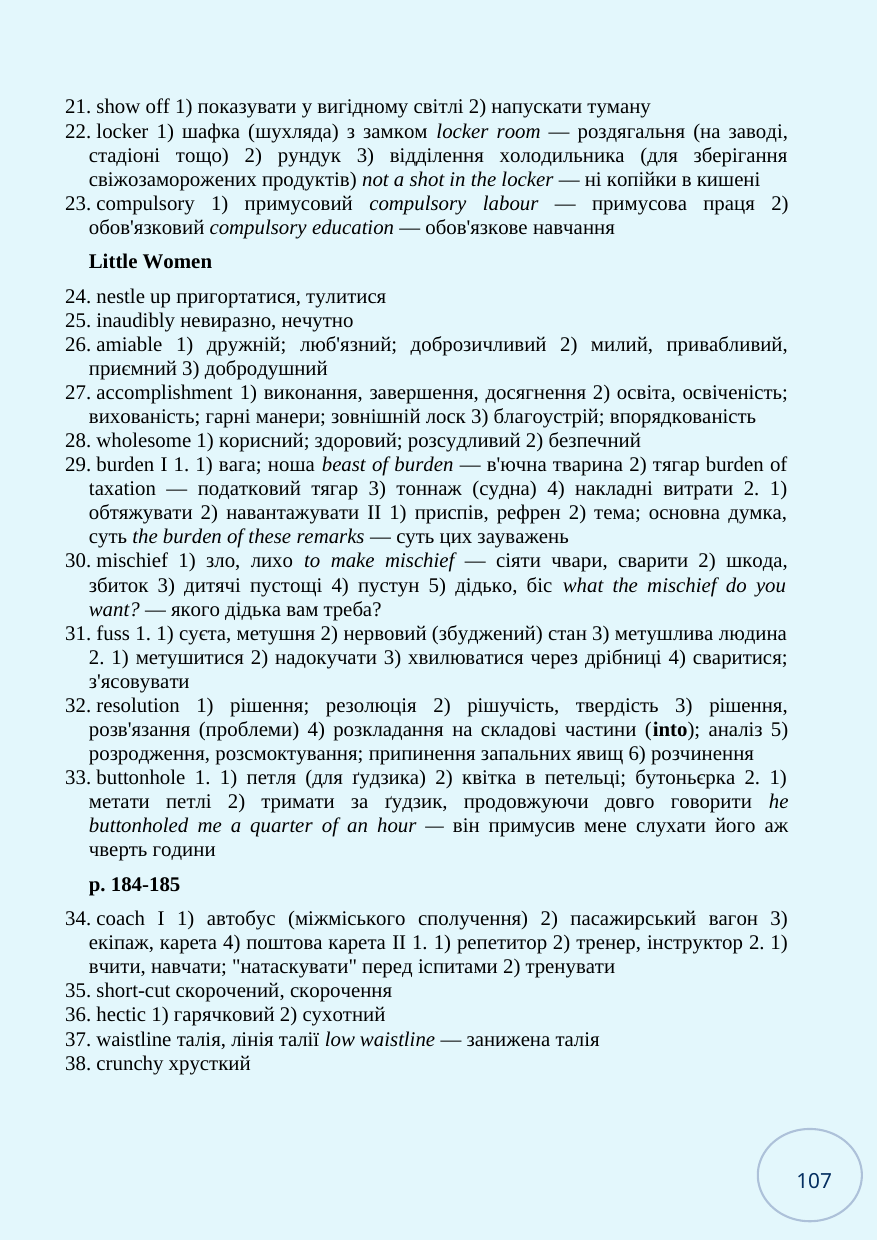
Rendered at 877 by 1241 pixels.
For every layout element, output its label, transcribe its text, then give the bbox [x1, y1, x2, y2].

list resolution 1) рішення; резолюція 2) рішучість, твердість 3) рішення, розв'язання (проблеми) 4) розкладання на складові частини (into); аналіз 5) розродження, розсмоктування; припинення запальних явищ 6) розчинення [65, 693, 788, 765]
list inaudibly невиразно, нечутно [65, 308, 788, 332]
list amiable 1) дружній; люб'язний; доброзичливий 2) милий, привабливий, приємний 3) добродушний [65, 332, 788, 380]
list wholesome 1) корисний; здоровий; розсудливий 2) безпечний [65, 428, 788, 452]
list coach I 1) автобус (міжміського сполучення) 2) пасажирський вагон 3) екіпаж, карета 4) поштова карета II 1. 1) репетитор 2) тренер, інструктор 2. 1) вчити, навчати; "натаскувати" перед іспитами 2) тренувати [65, 906, 788, 978]
list waistline талія, лінія талії low waistline — занижена талія [65, 1026, 788, 1051]
list fuss 1. 1) суєта, метушня 2) нервовий (збуджений) стан 3) метушлива людина 2. 1) метушитися 2) надокучати 3) хвилюватися через дрібниці 4) сваритися; з'ясовувати [65, 621, 788, 693]
list burden I 1. 1) вага; ноша beast of burden — в'ючна тварина 2) тягар burden of taxation — податковий тягар 3) тоннаж (судна) 4) накладні витрати 2. 1) обтяжувати 2) навантажувати II 1) приспів, рефрен 2) тема; основна думка, суть the burden of these remarks — суть цих зауважень [65, 452, 788, 548]
list short-cut скорочений, скорочення [65, 978, 788, 1002]
list mischief 1) зло, лихо to make mischief — сіяти чвари, сварити 2) шкода, збиток 3) дитячі пустощі 4) пустун 5) дідько, біс what the mischief do you want? — якого дідька вам треба? [65, 548, 788, 621]
list accomplishment 1) виконання, завершення, досягнення 2) освіта, освіченість; вихованість; гарні манери; зовнішній лоск 3) благоустрій; впорядкованість [65, 380, 788, 428]
list buttonhole 1. 1) петля (для ґудзика) 2) квітка в петельці; бутоньєрка 2. 1) метати петлі 2) тримати за ґудзик, продовжуючи довго говорити he buttonholed me a quarter of an hour — він примусив мене слухати його аж чверть години [65, 765, 788, 861]
list locker 1) шафка (шухляда) з замком locker room — роздягальня (на заводі, стадіоні тощо) 2) рундук 3) відділення холодильника (для зберігання свіжозаморожених продуктів) not a shot in the locker — ні копійки в кишені [65, 118, 788, 191]
list crunchy хрусткий [65, 1051, 788, 1074]
text Little Women [89, 249, 788, 273]
list compulsory 1) примусовий compulsory labour — примусова праця 2) обов'язковий compulsory education — обов'язкове навчання [65, 191, 788, 239]
list nestle up пригортатися, тулитися [65, 284, 788, 308]
list hectic 1) гарячковий 2) сухотний [65, 1002, 788, 1026]
text p. 184-185 [89, 872, 788, 896]
list show off 1) показувати у вигідному світлі 2) напускати туману [65, 94, 788, 118]
